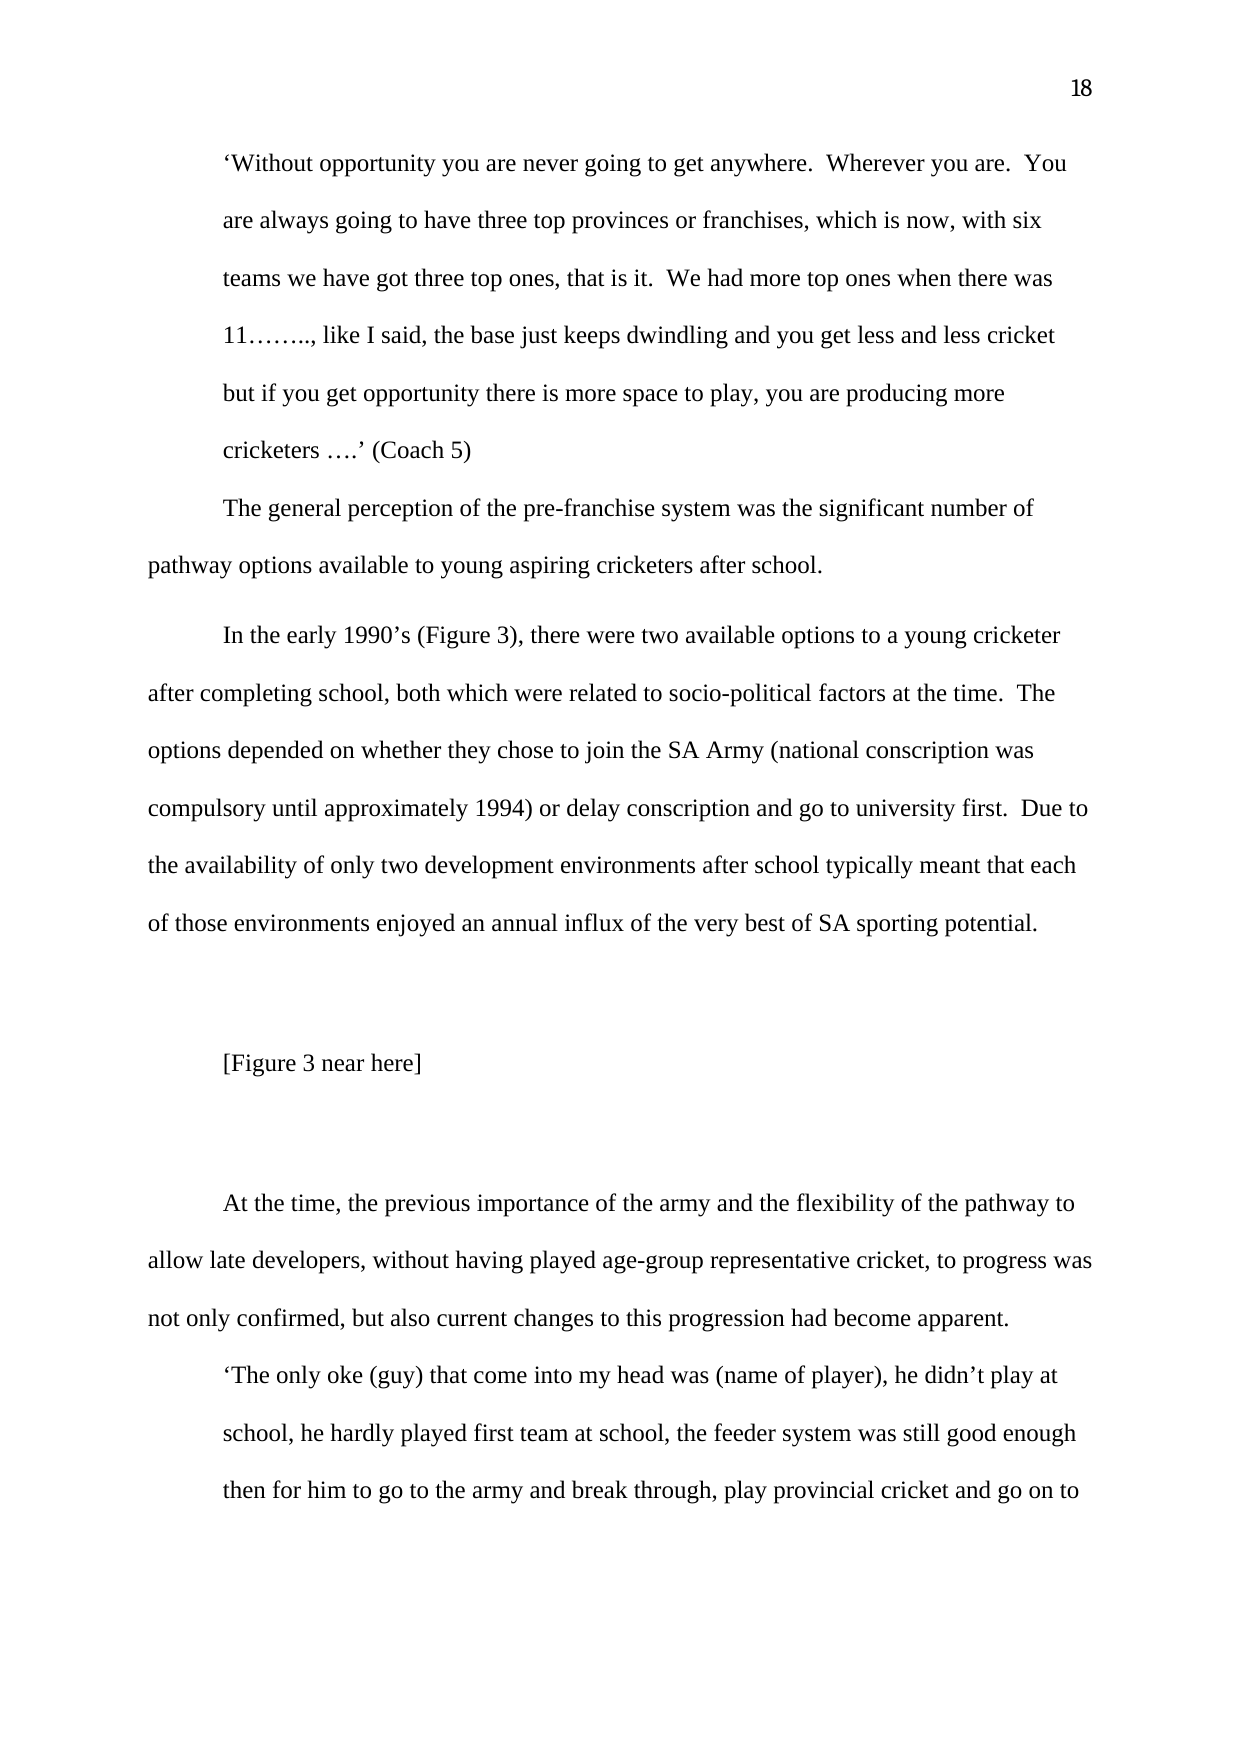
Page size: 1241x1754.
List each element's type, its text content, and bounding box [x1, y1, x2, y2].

text [Figure 3 near here] [148, 1048, 1092, 1076]
text The general perception of the pre-franchise system was the significant number of pathway options available to young aspiring cricketers after school. [148, 493, 1092, 579]
text At the time, the previous importance of the army and the flexibility of the pathway to allow late developers, without having played age-group representative cricket, to progress was not only confirmed, but also current changes to this progression had become apparent. [148, 1188, 1092, 1331]
text ‘Without opportunity you are never going to get anywhere. Wherever you are. You are always going to have three top provinces or franchises, which is now, with six teams we have got three top ones, that is it. We had more top ones when there was 11…….., like I said, the base just keeps dwindling and you get less and less cricket but if you get opportunity there is more space to play, you are producing more cricketers ….’ (Coach 5) [223, 148, 1092, 464]
text In the early 1990’s (Figure 3), there were two available options to a young cricketer after completing school, both which were related to socio-political factors at the time. The options depended on whether they chose to join the SA Army (national conscription was compulsory until approximately 1994) or delay conscription and go to university first. Due to the availability of only two development environments after school typically meant that each of those environments enjoyed an annual influx of the very best of SA sporting potential. [148, 620, 1092, 936]
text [223, 1360, 1092, 1504]
